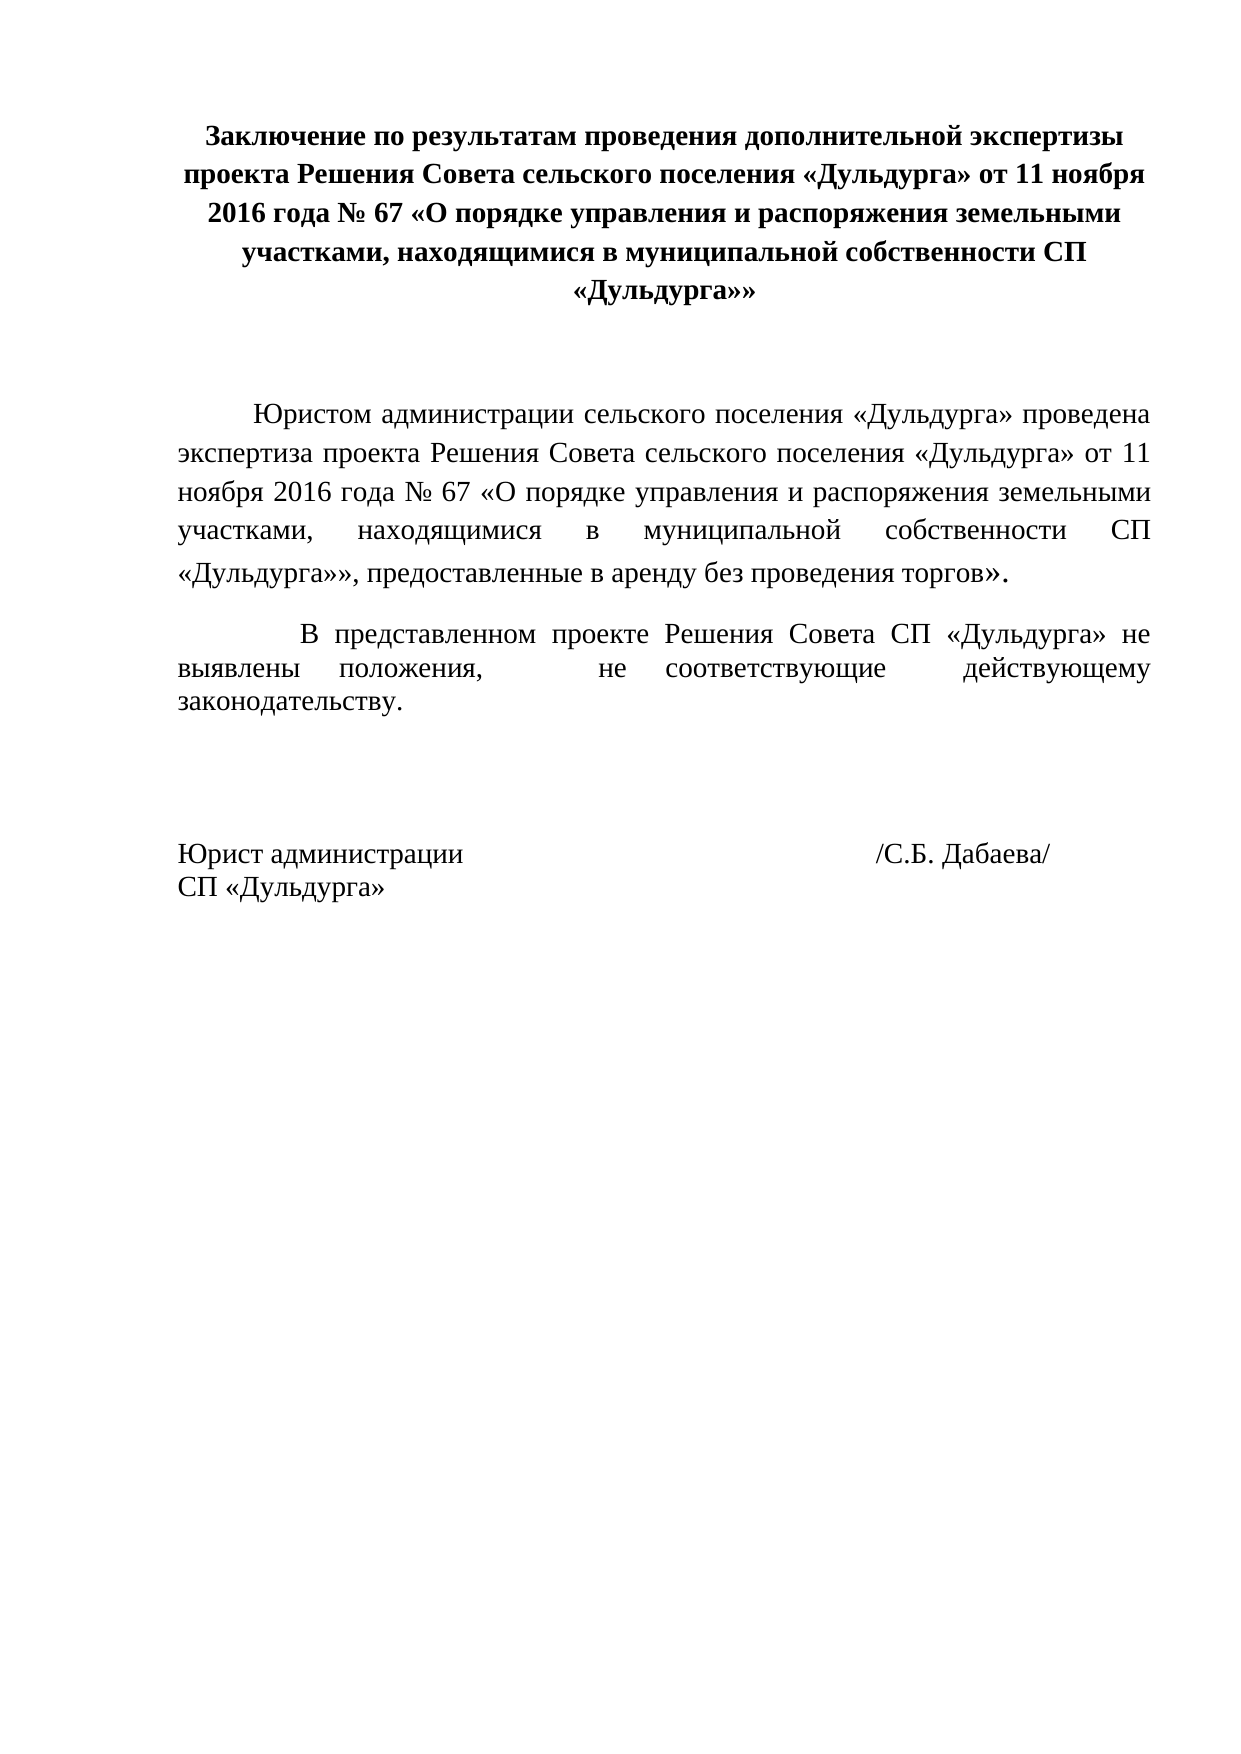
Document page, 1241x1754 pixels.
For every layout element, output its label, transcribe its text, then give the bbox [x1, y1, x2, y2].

text Заключение по результатам проведения дополнительной экспертизы проекта Решения Совета сельского поселения «Дульдурга» от 11 ноября 2016 года № 67 «О порядке управления и распоряжения земельными участками, находящимися в муниципальной собственности СП «Дульдурга»» [177, 118, 1152, 306]
text Юристом администрации сельского поселения «Дульдурга» проведена экспертиза проекта Решения Совета сельского поселения «Дульдурга» от 11 ноября 2016 года № 67 «О порядке управления и распоряжения земельными участками, находящимися в муниципальной собственности СП «Дульдурга»», предоставленные в аренду без проведения торгов». [177, 397, 1152, 590]
text Юрист администрации /С.Б. Дабаева/ [177, 836, 1152, 869]
text В представленном проекте Решения Совета СП «Дульдурга» не выявлены положения, не соответствующие действующему законодательству. [177, 616, 1152, 717]
text СП «Дульдурга» [177, 869, 1152, 903]
